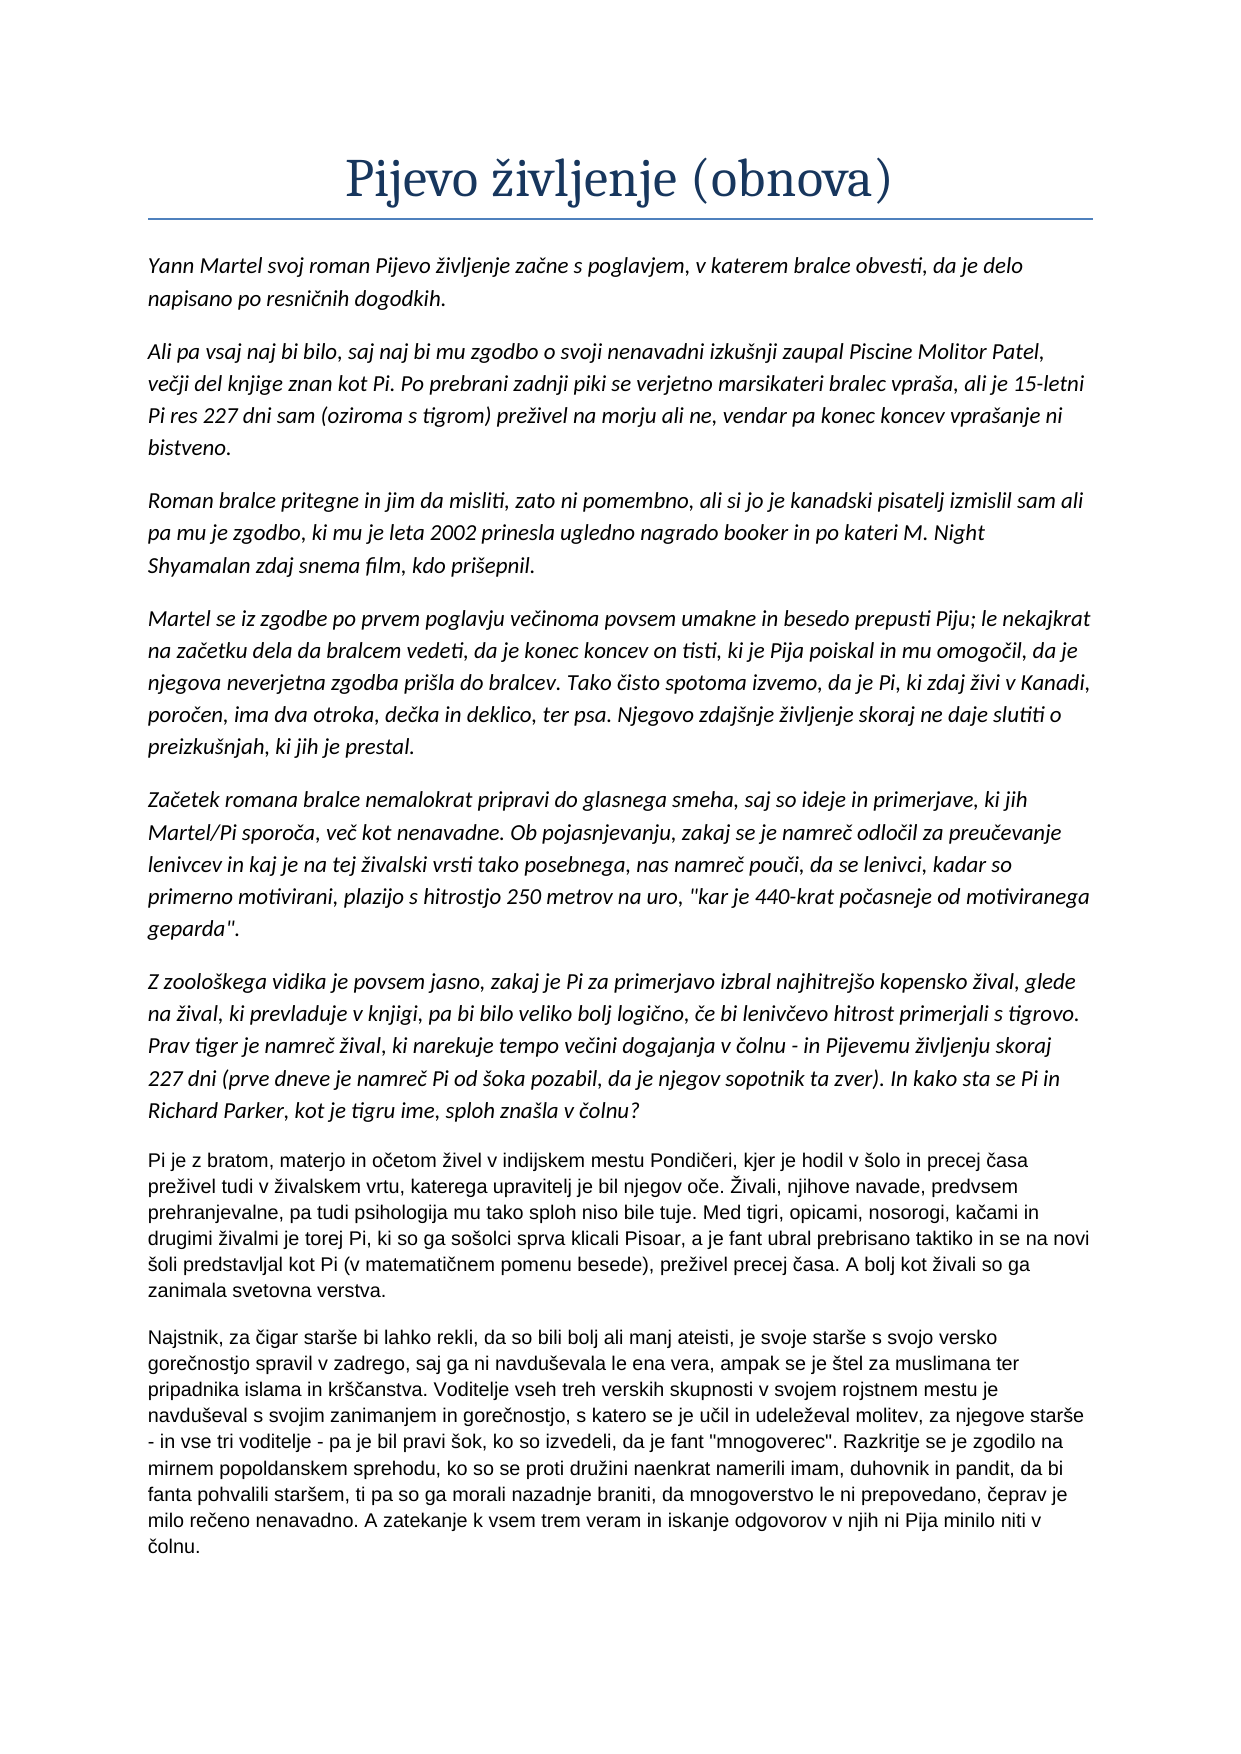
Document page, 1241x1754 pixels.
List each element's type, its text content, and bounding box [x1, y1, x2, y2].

text Začetek romana bralce nemalokrat pripravi do glasnega smeha, saj so ideje in primerjave, ki jih Martel/Pi sporoča, več kot nenavadne. Ob pojasnjevanju, zakaj se je namreč odločil za preučevanje lenivcev in kaj je na tej živalski vrsti tako posebnega, nas namreč pouči, da se lenivci, kadar so primerno motivirani, plazijo s hitrostjo 250 metrov na uro, "kar je 440-krat počasneje od motiviranega geparda". [148, 786, 1093, 942]
text Najstnik, za čigar starše bi lahko rekli, da so bili bolj ali manj ateisti, je svoje starše s svojo versko gorečnostjo spravil v zadrego, saj ga ni navduševala le ena vera, ampak se je štel za muslimana ter pripadnika islama in krščanstva. Voditelje vseh treh verskih skupnosti v svojem rojstnem mestu je navduševal s svojim zanimanjem in gorečnostjo, s katero se je učil in udeleževal molitev, za njegove starše - in vse tri voditelje - pa je bil pravi šok, ko so izvedeli, da je fant "mnogoverec". Razkritje se je zgodilo na mirnem popoldanskem sprehodu, ko so se proti družini naenkrat namerili imam, duhovnik in pandit, da bi fanta pohvalili staršem, ti pa so ga morali nazadnje braniti, da mnogoverstvo le ni prepovedano, čeprav je milo rečeno nenavadno. A zatekanje k vsem trem veram in iskanje odgovorov v njih ni Pija minilo niti v čolnu. [148, 1326, 1093, 1557]
text Roman bralce pritegne in jim da misliti, zato ni pomembno, ali si jo je kanadski pisatelj izmislil sam ali pa mu je zgodbo, ki mu je leta 2002 prinesla ugledno nagrado booker in po kateri M. Night Shyamalan zdaj snema film, kdo prišepnil. [148, 486, 1093, 579]
text Z zoološkega vidika je povsem jasno, zakaj je Pi za primerjavo izbral najhitrejšo kopensko žival, glede na žival, ki prevladuje v knjigi, pa bi bilo veliko bolj logično, če bi lenivčevo hitrost primerjali s tigrovo. Prav tiger je namreč žival, ki narekuje tempo večini dogajanja v čolnu - in Pijevemu življenju skoraj 227 dni (prve dneve je namreč Pi od šoka pozabil, da je njegov sopotnik ta zver). In kako sta se Pi in Richard Parker, kot je tigru ime, sploh znašla v čolnu? [148, 967, 1093, 1124]
text Ali pa vsaj naj bi bilo, saj naj bi mu zgodbo o svoji nenavadni izkušnji zaupal Piscine Molitor Patel, večji del knjige znan kot Pi. Po prebrani zadnji piki se verjetno marsikateri bralec vpraša, ali je 15-letni Pi res 227 dni sam (oziroma s tigrom) preživel na morju ali ne, vendar pa konec koncev vprašanje ni bistveno. [148, 337, 1093, 461]
text Pi je z bratom, materjo in očetom živel v indijskem mestu Pondičeri, kjer je hodil v šolo in precej časa preživel tudi v živalskem vrtu, katerega upravitelj je bil njegov oče. Živali, njihove navade, predvsem prehranjevalne, pa tudi psihologija mu tako sploh niso bile tuje. Med tigri, opicami, nosorogi, kačami in drugimi živalmi je torej Pi, ki so ga sošolci sprva klicali Pisoar, a je fant ubral prebrisano taktiko in se na novi šoli predstavljal kot Pi (v matematičnem pomenu besede), preživel precej časa. A bolj kot živali so ga zanimala svetovna verstva. [148, 1149, 1093, 1302]
title Pijevo življenje (obnova) [148, 148, 1093, 218]
text Yann Martel svoj roman Pijevo življenje začne s poglavjem, v katerem bralce obvesti, da je delo napisano po resničnih dogodkih. [148, 252, 1093, 312]
text Martel se iz zgodbe po prvem poglavju večinoma povsem umakne in besedo prepusti Piju; le nekajkrat na začetku dela da bralcem vedeti, da je konec koncev on tisti, ki je Pija poiskal in mu omogočil, da je njegova neverjetna zgodba prišla do bralcev. Tako čisto spotoma izvemo, da je Pi, ki zdaj živi v Kanadi, poročen, ima dva otroka, dečka in deklico, ter psa. Njegovo zdajšnje življenje skoraj ne daje slutiti o preizkušnjah, ki jih je prestal. [148, 604, 1093, 761]
